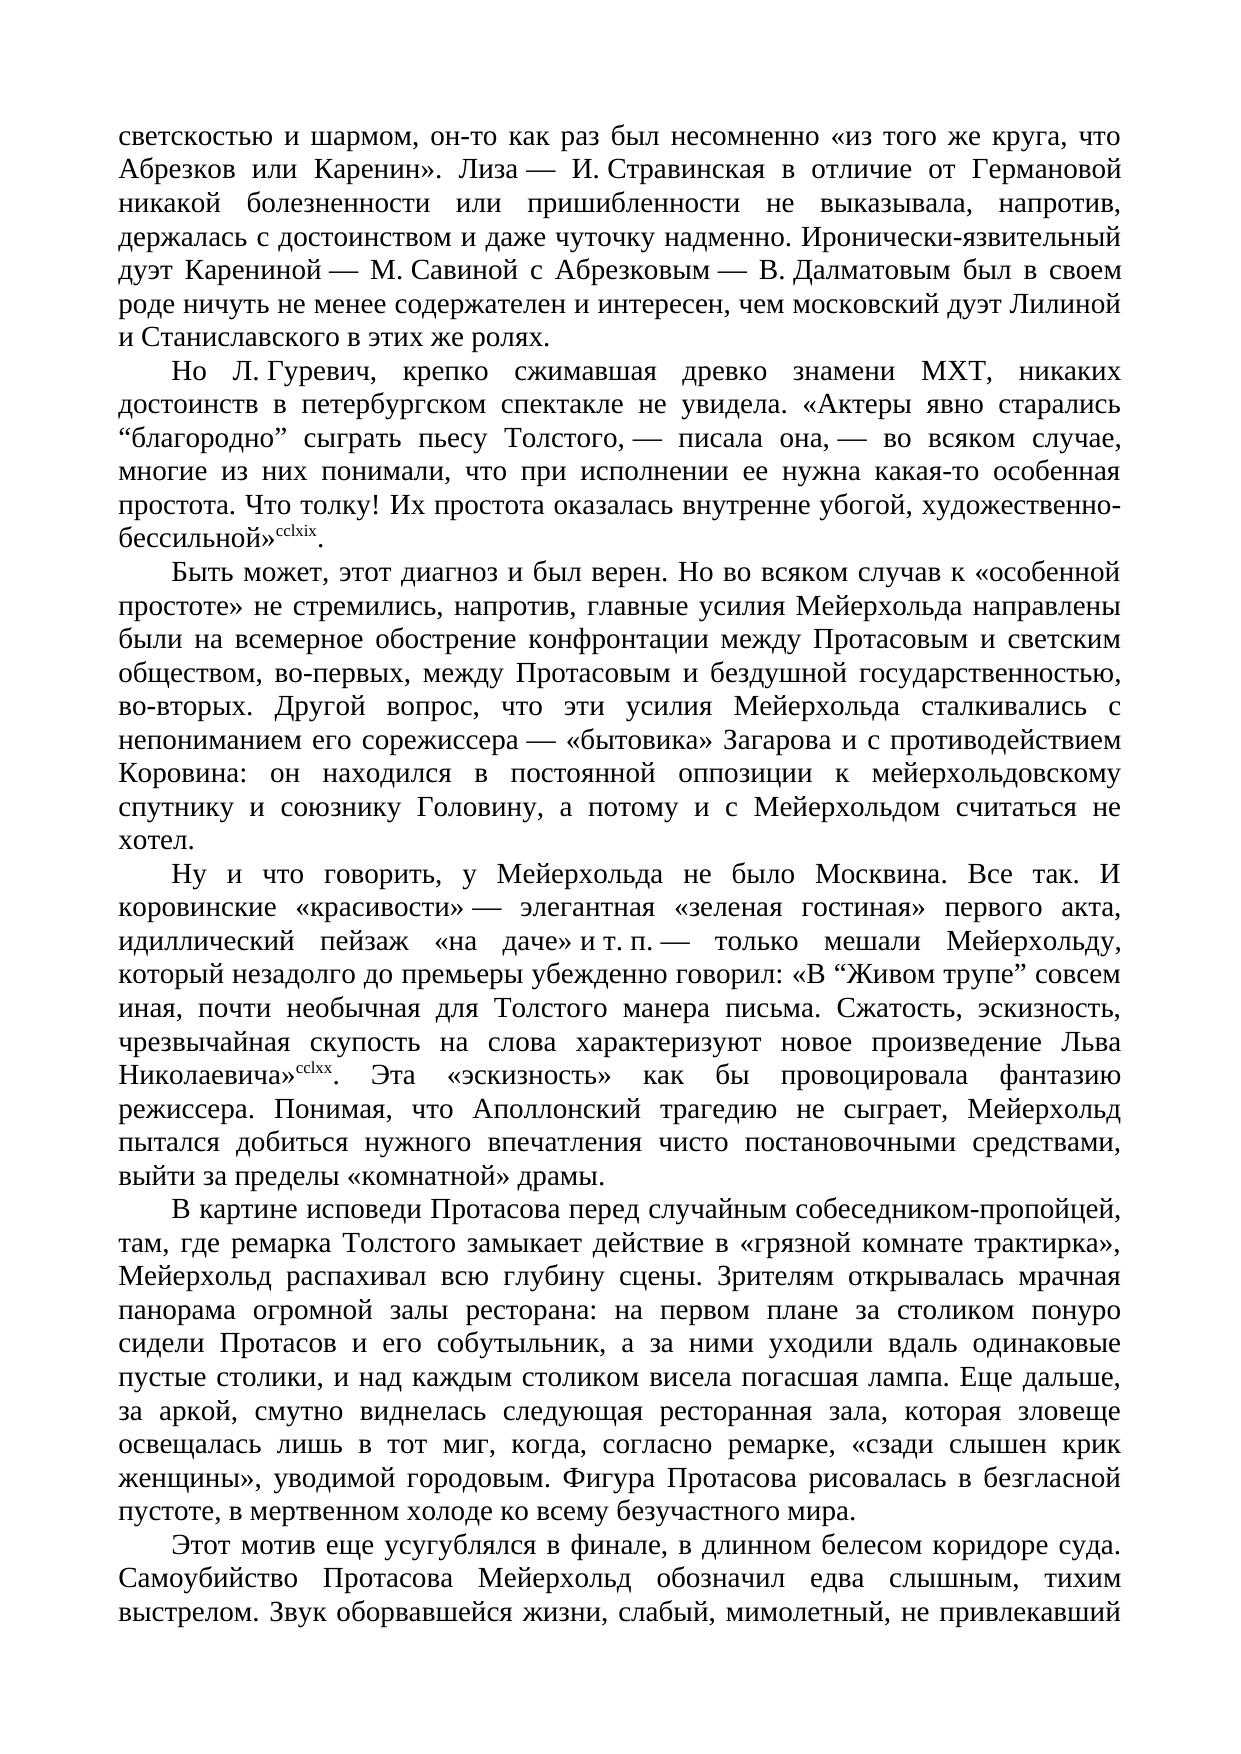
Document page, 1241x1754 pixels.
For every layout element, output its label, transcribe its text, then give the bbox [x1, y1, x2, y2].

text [118, 118, 1122, 353]
text Ну и что говорить, у Мейерхольда не было Москвина. Все так. И коровинские «красивости» — элегантная «зеленая гостиная» первого акта, идиллический пейзаж «на даче» и т. п. — только мешали Мейерхольду, который незадолго до премьеры убежденно говорил: «В “Живом трупе” совсем иная, почти необычная для Толстого манера письма. Сжатость, эскизность, чрезвычайная скупость на слова характеризуют новое произведение Льва Николаевича». Эта «эскизность» как бы провоцировала фантазию режиссера. Понимая, что Аполлонский трагедию не сыграет, Мейерхольд пытался добиться нужного впечатления чисто постановочными средствами, выйти за пределы «комнатной» драмы. [118, 856, 1122, 1191]
text Быть может, этот диагноз и был верен. Но во всяком случав к «особенной простоте» не стремились, напротив, главные усилия Мейерхольда направлены были на всемерное обострение конфронтации между Протасовым и светским обществом, во-первых, между Протасовым и бездушной государственностью, во-вторых. Другой вопрос, что эти усилия Мейерхольда сталкивались с непониманием его сорежиссера — «бытовика» Загарова и с противодействием Коровина: он находился в постоянной оппозиции к мейерхольдовскому спутнику и союзнику Головину, а потому и с Мейерхольдом считаться не хотел. [118, 554, 1122, 856]
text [118, 1527, 1122, 1627]
text Но Л. Гуревич, крепко сжимавшая древко знамени МХТ, никаких достоинств в петербургском спектакле не увидела. «Актеры явно старались “благородно” сыграть пьесу Толстого, — писала она, — во всяком случае, многие из них понимали, что при исполнении ее нужна какая-то особенная простота. Что толку! {124} Их простота оказалась внутренне убогой, художественно-бессильной». [118, 353, 1122, 554]
text В картине исповеди Протасова перед случайным собеседником-пропойцей, там, где ремарка Толстого замыкает действие в «грязной комнате трактирка», Мейерхольд распахивал всю глубину сцены. Зрителям открывалась мрачная панорама огромной залы ресторана: на первом плане за столиком понуро сидели Протасов и его собутыльник, а за ними уходили вдаль одинаковые пустые столики, и над каждым столиком висела погасшая лампа. Еще дальше, за аркой, смутно виднелась следующая ресторанная зала, которая зловеще освещалась лишь в тот миг, когда, согласно ремарке, «сзади слышен крик женщины», уводимой городовым. Фигура Протасова рисовалась в безгласной пустоте, в мертвенном холоде ко всему безучастного мира. [118, 1191, 1122, 1527]
